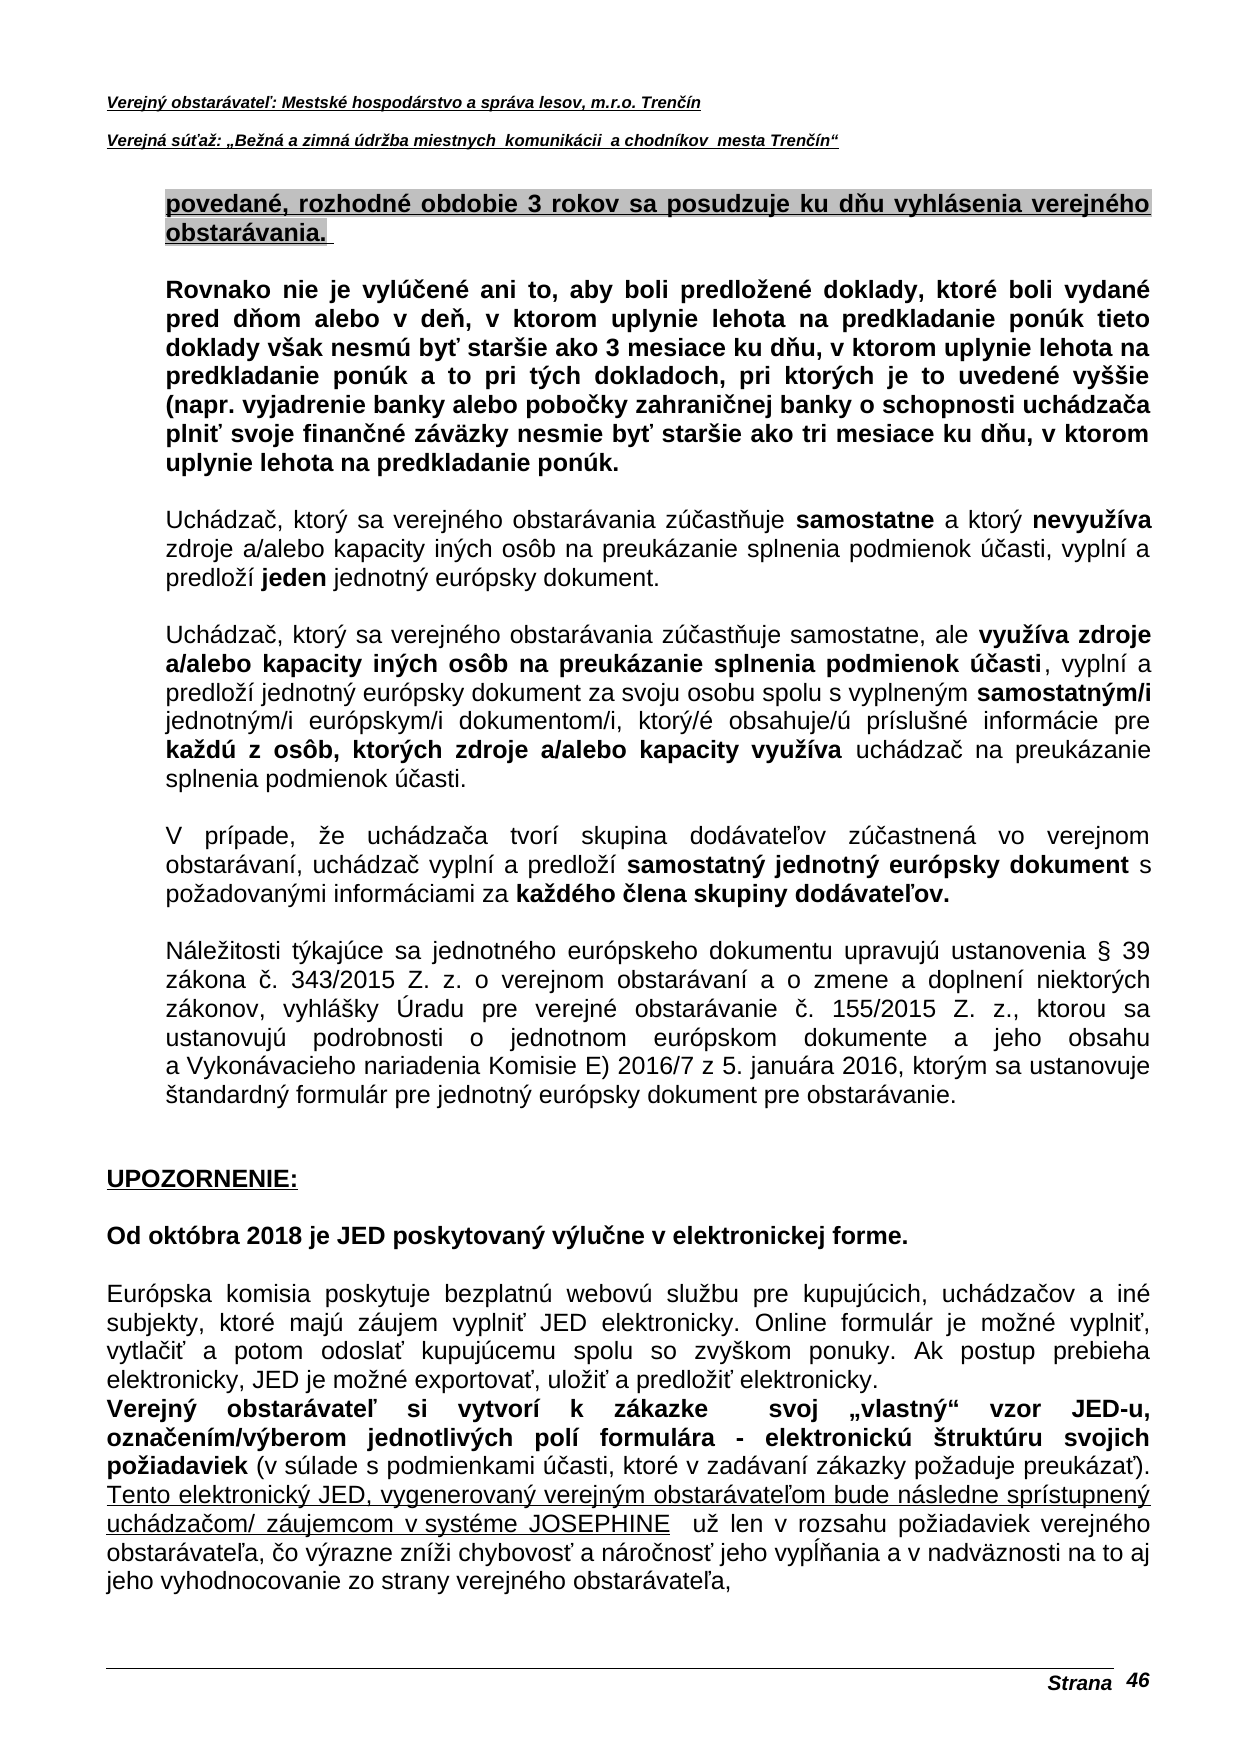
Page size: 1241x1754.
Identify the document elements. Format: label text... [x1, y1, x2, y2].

text Verejný obstarávateľ si vytvorí k zákazke svoj „vlastný“ vzor JED-u, označením/výberom jednotlivých polí formulára - elektronickú štruktúru svojich požiadaviek (v súlade s podmienkami účasti, ktoré v zadávaní zákazky požaduje preukázať). Tento elektronický JED, vygenerovaný verejným obstarávateľom bude následne sprístupnený uchádzačom/ záujemcom v systéme JOSEPHINE už len v rozsahu požiadaviek verejného obstarávateľa, čo výrazne zníži chybovosť a náročnosť jeho vypĺňania a v nadväznosti na to aj jeho vyhodnocovanie zo strany verejného obstarávateľa, [106, 1394, 1152, 1595]
text Uchádzač, ktorý sa verejného obstarávania zúčastňuje samostatne a ktorý nevyužíva zdroje a/alebo kapacity iných osôb na preukázanie splnenia podmienok účasti, vyplní a predloží jeden jednotný európsky dokument. [165, 505, 1152, 591]
text Európska komisia poskytuje bezplatnú webovú službu pre kupujúcich, uchádzačov a iné subjekty, ktoré majú záujem vyplniť JED elektronicky. Online formulár je možné vyplniť, vytlačiť a potom odoslať kupujúcemu spolu so zvyškom ponuky. Ak postup prebieha elektronicky, JED je možné exportovať, uložiť a predložiť elektronicky. [106, 1279, 1152, 1394]
text Od októbra 2018 je JED poskytovaný výlučne v elektronickej forme. [106, 1221, 1152, 1250]
text UPOZORNENIE: [106, 1164, 1152, 1193]
text V prípade, že uchádzača tvorí skupina dodávateľov zúčastnená vo verejnom obstarávaní, uchádzač vyplní a predloží samostatný jednotný európsky dokument s požadovanými informáciami za každého člena skupiny dodávateľov. [165, 821, 1152, 907]
text Náležitosti týkajúce sa jednotného európskeho dokumentu upravujú ustanovenia § 39 zákona č. 343/2015 Z. z. o verejnom obstarávaní a o zmene a doplnení niektorých zákonov, vyhlášky Úradu pre verejné obstarávanie č. 155/2015 Z. z., ktorou sa ustanovujú podrobnosti o jednotnom európskom dokumente a jeho obsahu a Vykonávacieho nariadenia Komisie E) 2016/7 z 5. januára 2016, ktorým sa ustanovuje štandardný formulár pre jednotný európsky dokument pre obstarávanie. [165, 936, 1152, 1109]
text Rovnako nie je vylúčené ani to, aby boli predložené doklady, ktoré boli vydané pred dňom alebo v deň, v ktorom uplynie lehota na predkladanie ponúk tieto doklady však nesmú byť staršie ako 3 mesiace ku dňu, v ktorom uplynie lehota na predkladanie ponúk a to pri tých dokladoch, pri ktorých je to uvedené vyššie (napr. vyjadrenie banky alebo pobočky zahraničnej banky o schopnosti uchádzača plniť svoje finančné záväzky nesmie byť staršie ako tri mesiace ku dňu, v ktorom uplynie lehota na predkladanie ponúk. [165, 275, 1152, 476]
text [165, 217, 1152, 246]
text Uchádzač, ktorý sa verejného obstarávania zúčastňuje samostatne, ale využíva zdroje a/alebo kapacity iných osôb na preukázanie splnenia podmienok účasti, vyplní a predloží jednotný európsky dokument za svoju osobu spolu s vyplneným samostatným/i jednotným/i európskym/i dokumentom/i, ktorý/é obsahuje/ú príslušné informácie pre každú z osôb, ktorých zdroje a/alebo kapacity využíva uchádzač na preukázanie splnenia podmienok účasti. [165, 620, 1152, 792]
